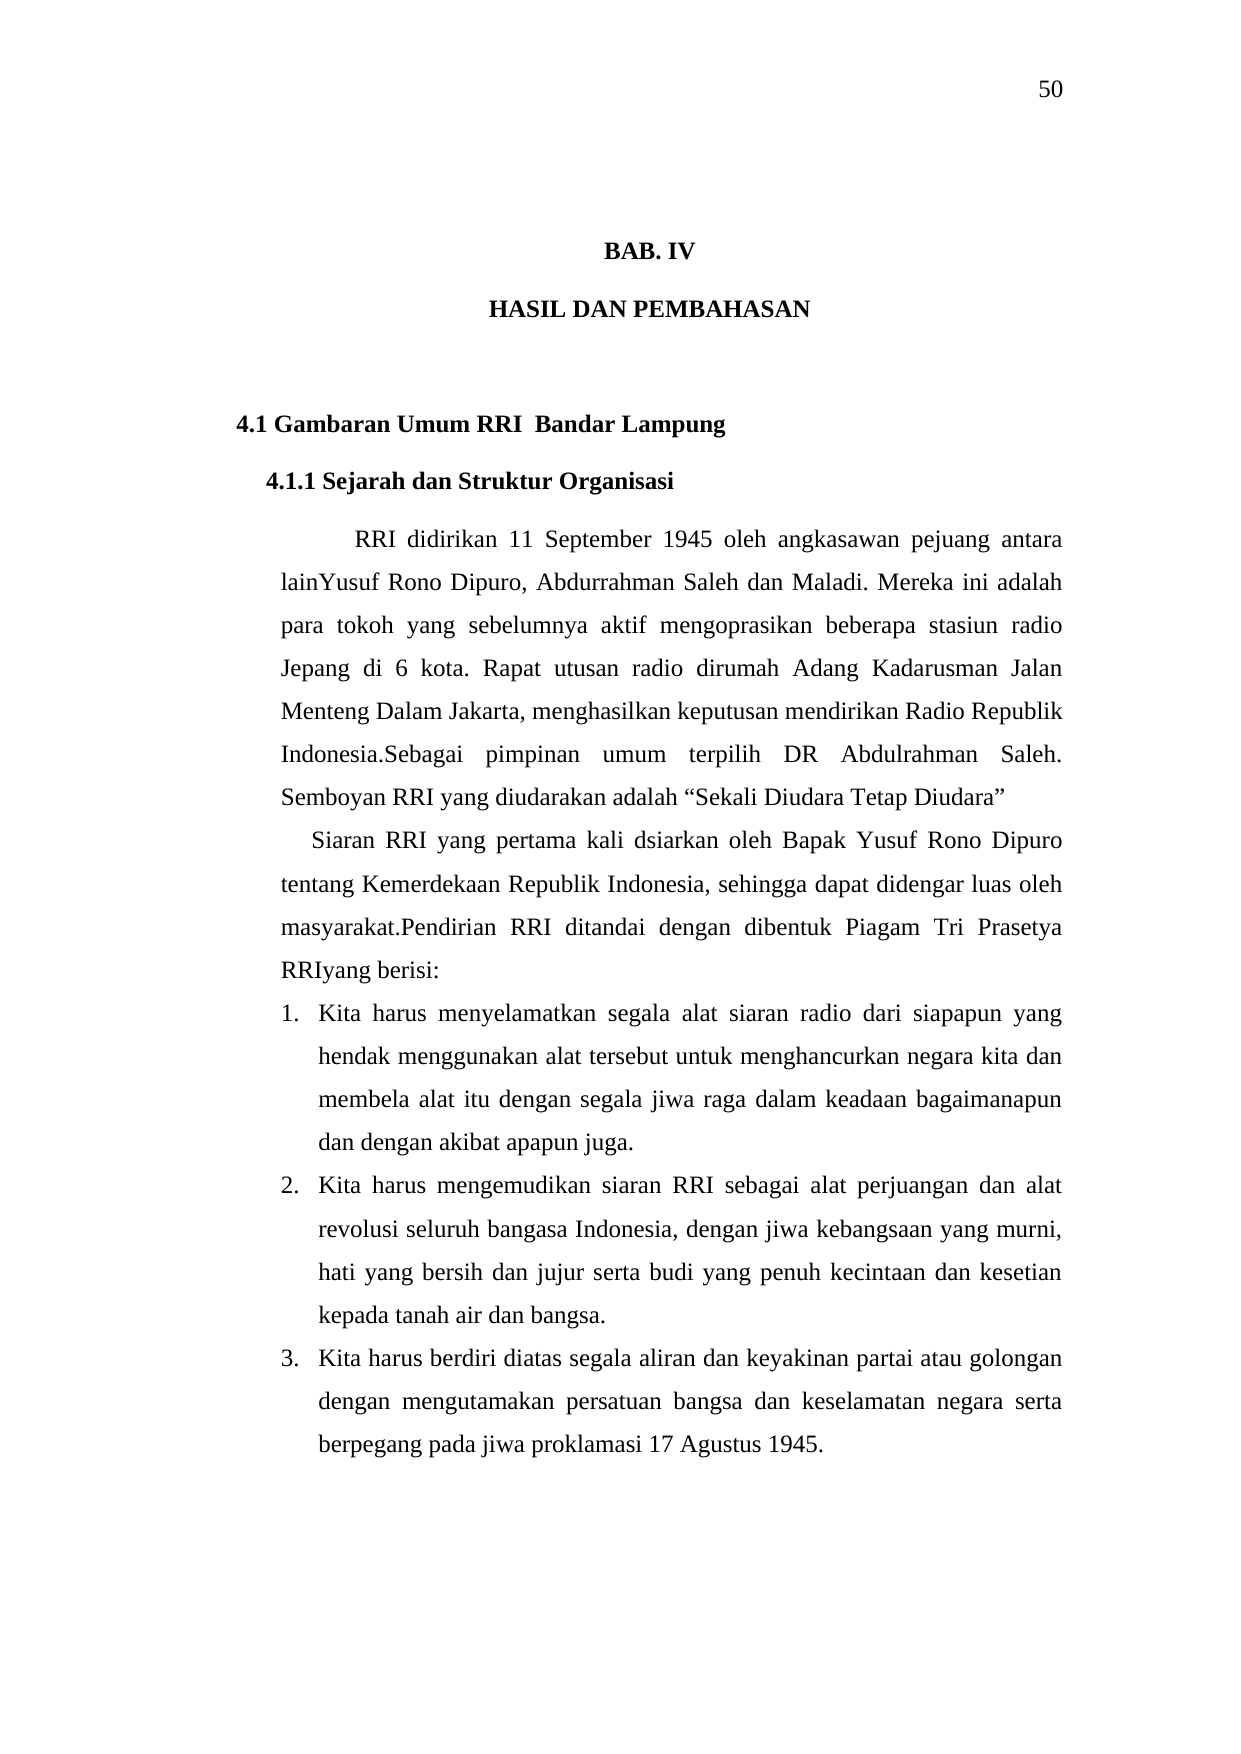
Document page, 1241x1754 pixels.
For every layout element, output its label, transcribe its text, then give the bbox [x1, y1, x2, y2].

text BAB. IV [236, 236, 1063, 265]
list Kita harus berdiri diatas segala aliran dan keyakinan partai atau golongan dengan mengutamakan persatuan bangsa dan keselamatan negara serta berpegang pada jiwa proklamasi 17 Agustus 1945. [281, 1343, 1063, 1458]
text RRI didirikan 11 September 1945 oleh angkasawan pejuang antara lainYusuf Rono Dipuro, Abdurrahman Saleh dan Maladi. Mereka ini adalah para tokoh yang sebelumnya aktif mengoprasikan beberapa stasiun radio Jepang di 6 kota. Rapat utusan radio dirumah Adang Kadarusman Jalan Menteng Dalam Jakarta, menghasilkan keputusan mendirikan Radio Republik Indonesia.Sebagai pimpinan umum terpilih DR Abdulrahman Saleh. Semboyan RRI yang diudarakan adalah “Sekali Diudara Tetap Diudara” [281, 524, 1063, 811]
text HASIL DAN PEMBAHASAN [236, 294, 1063, 322]
list Kita harus mengemudikan siaran RRI sebagai alat perjuangan dan alat revolusi seluruh bangasa Indonesia, dengan jiwa kebangsaan yang murni, hati yang bersih dan jujur serta budi yang penuh kecintaan dan kesetian kepada tanah air dan bangsa. [281, 1171, 1063, 1329]
text Siaran RRI yang pertama kali dsiarkan oleh Bapak Yusuf Rono Dipuro tentang Kemerdekaan Republik Indonesia, sehingga dapat didengar luas oleh masyarakat.Pendirian RRI ditandai dengan dibentuk Piagam Tri Prasetya RRIyang berisi: [281, 826, 1063, 984]
text 4.1.1 Sejarah dan Struktur Organisasi [266, 466, 1063, 495]
list Kita harus menyelamatkan segala alat siaran radio dari siapapun yang hendak menggunakan alat tersebut untuk menghancurkan negara kita dan membela alat itu dengan segala jiwa raga dalam keadaan bagaimanapun dan dengan akibat apapun juga. [281, 998, 1063, 1156]
text 4.1 Gambaran Umum RRI Bandar Lampung [236, 409, 1063, 437]
